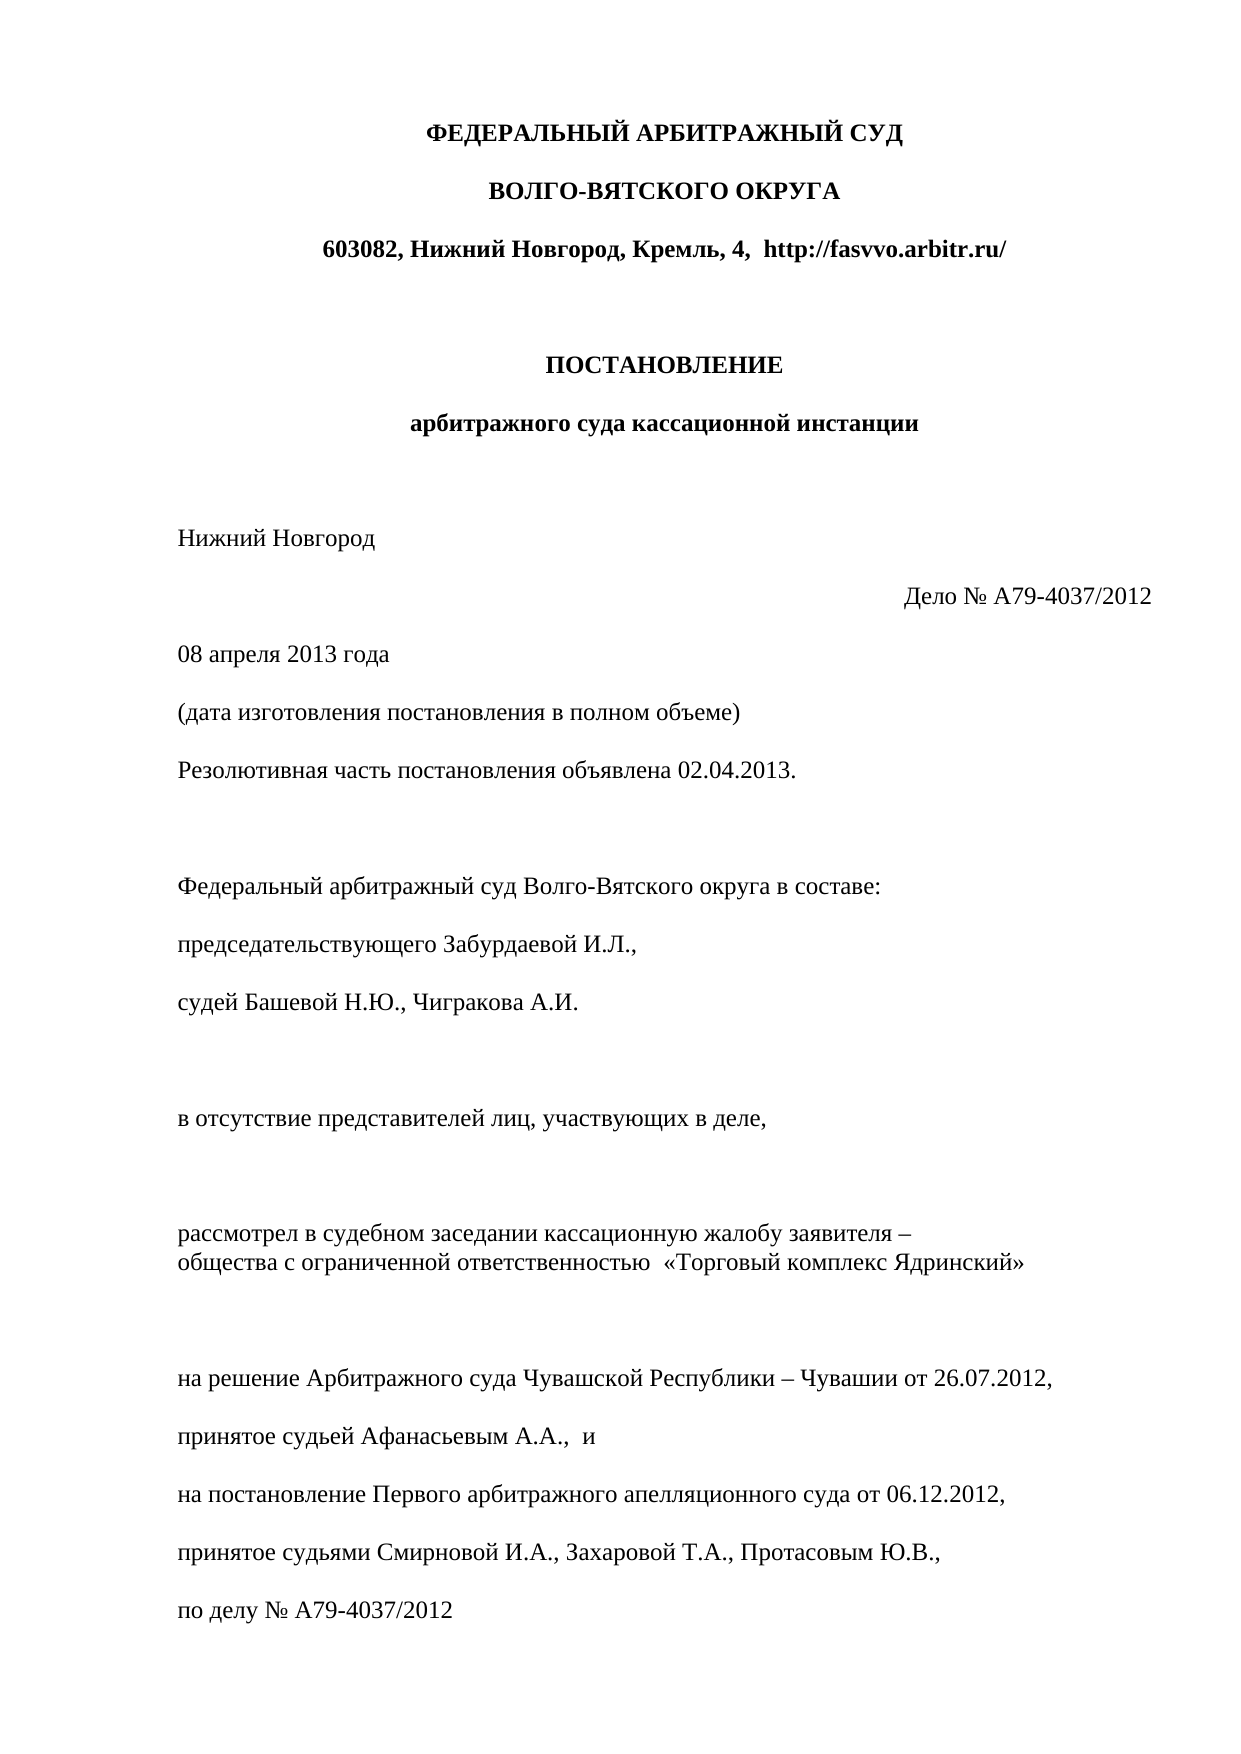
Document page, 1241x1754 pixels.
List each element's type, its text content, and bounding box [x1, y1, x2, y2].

text Нижний Новгород [177, 523, 1152, 552]
text рассмотрел в судебном заседании кассационную жалобу заявителя – общества с ограниченной ответственностью «Торговый комплекс Ядринский» [177, 1218, 1152, 1276]
text в отсутствие представителей лиц, участвующих в деле, [177, 1103, 1152, 1131]
text 08 апреля 2013 года [177, 639, 1152, 668]
text принятое судьями Смирновой И.А., Захаровой Т.А., Протасовым Ю.В., [177, 1537, 1152, 1566]
text Дело № А79-4037/2012 [177, 581, 1152, 610]
text (дата изготовления постановления в полном объеме) [177, 697, 1152, 726]
text ВОЛГО-ВЯТСКОГО ОКРУГА [177, 176, 1152, 205]
text ФЕДЕРАЛЬНЫЙ АРБИТРАЖНЫЙ СУД [177, 118, 1152, 147]
text на постановление Первого арбитражного апелляционного суда от 06.12.2012, [177, 1479, 1152, 1508]
text 603082, Нижний Новгород, Кремль, 4, http://fasvvo.arbitr.ru/ [177, 234, 1152, 263]
text Резолютивная часть постановления объявлена 02.04.2013. [177, 755, 1152, 784]
text председательствующего Забурдаевой И.Л., [177, 929, 1152, 958]
text судей Башевой Н.Ю., Чигракова А.И. [177, 987, 1152, 1016]
text арбитражного суда кассационной инстанции [177, 408, 1152, 436]
text по делу № А79-4037/2012 [177, 1595, 1152, 1623]
text Федеральный арбитражный суд Волго-Вятского округа в составе: [177, 871, 1152, 900]
text на решение Арбитражного суда Чувашской Республики – Чувашии от 26.07.2012, [177, 1363, 1152, 1392]
text ПОСТАНОВЛЕНИЕ [177, 350, 1152, 378]
text принятое судьей Афанасьевым А.А., и [177, 1421, 1152, 1450]
